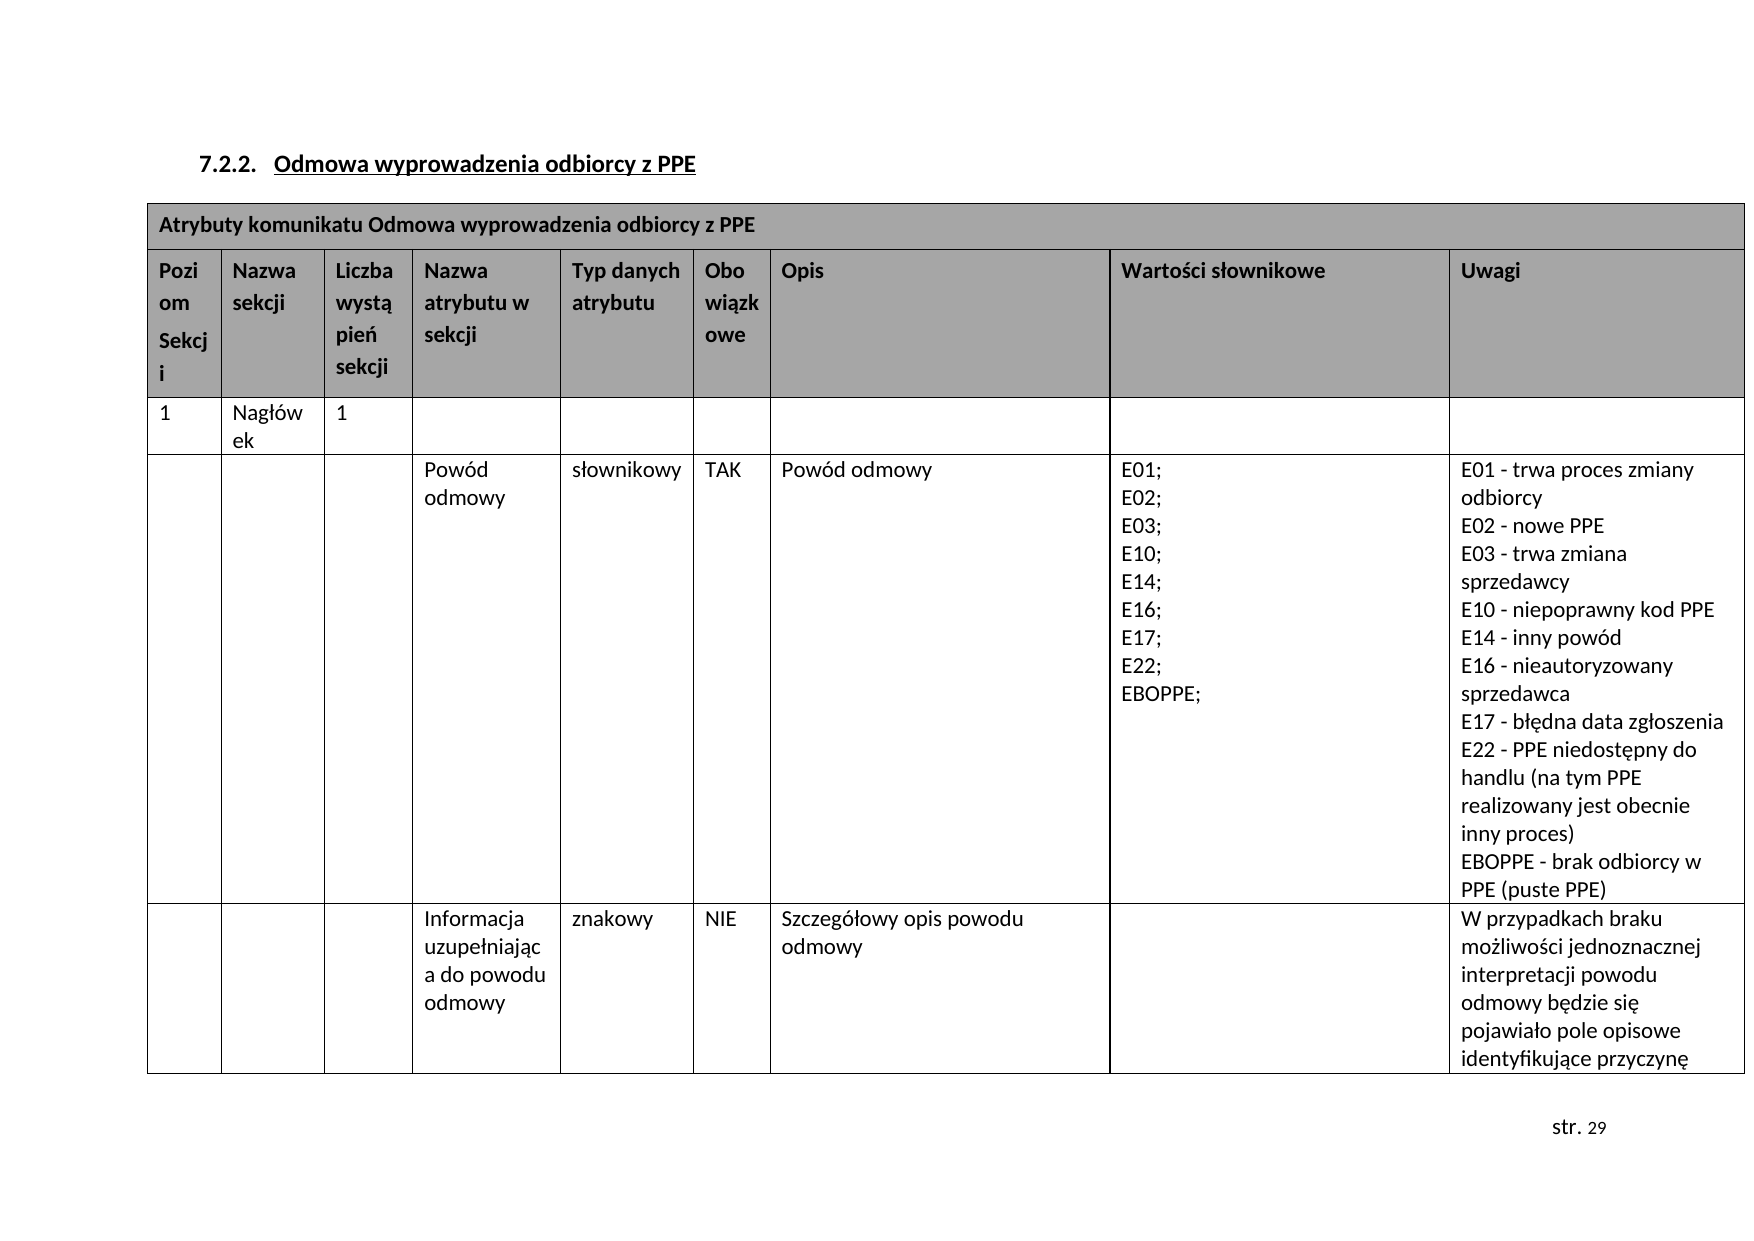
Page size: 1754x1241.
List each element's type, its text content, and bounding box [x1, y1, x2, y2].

table_cell Typ danych atrybutu [561, 250, 693, 397]
table_cell Opis [771, 250, 1109, 397]
table_cell Liczba wystąpień sekcji [325, 250, 412, 397]
table_cell Informacja uzupełniająca do powodu odmowy [413, 904, 560, 1072]
table_cell [561, 398, 693, 454]
table_cell E01; E02; E03; E10; E14; E16; E17; E22; EBOPPE; [1111, 455, 1449, 903]
table_cell [1111, 904, 1449, 1072]
table_cell słownikowy [561, 455, 693, 903]
table_cell [771, 398, 1109, 454]
table_cell Nagłówek [222, 398, 324, 454]
table_cell Obowiązkowe [694, 250, 770, 397]
table_cell znakowy [561, 904, 693, 1072]
table_cell [148, 904, 221, 1072]
list Odmowa wyprowadzenia odbiorcy z PPE [199, 148, 1606, 178]
table_cell [222, 455, 324, 903]
table_cell Nazwa atrybutu w sekcji [413, 250, 560, 397]
table_cell [325, 904, 412, 1072]
table_cell [694, 398, 770, 454]
table_header Atrybuty komunikatu Odmowa wyprowadzenia odbiorcy z PPE [148, 204, 1744, 249]
table_cell [1111, 398, 1449, 454]
table_cell Poziom Sekcji [148, 250, 221, 397]
table_cell W przypadkach braku możliwości jednoznacznej interpretacji powodu odmowy będzie się pojawiało pole opisowe identyfikujące przyczynę [1450, 904, 1744, 1072]
table_cell E01 - trwa proces zmiany odbiorcy E02 - nowe PPE E03 - trwa zmiana sprzedawcy E10 - niepoprawny kod PPE E14 - inny powód E16 - nieautoryzowany sprzedawca E17 - błędna data zgłoszenia E22 - PPE niedostępny do handlu (na tym PPE realizowany jest obecnie inny proces) EBOPPE - brak odbiorcy w PPE (puste PPE) [1450, 455, 1744, 903]
table_cell [325, 455, 412, 903]
table_cell 1 [325, 398, 412, 454]
table_cell Powód odmowy [771, 455, 1109, 903]
table_cell [413, 398, 560, 454]
table_cell Powód odmowy [413, 455, 560, 903]
table_cell [148, 455, 221, 903]
table_cell TAK [694, 455, 770, 903]
table_cell [222, 904, 324, 1072]
table_cell Nazwa sekcji [222, 250, 324, 397]
table_cell 1 [148, 398, 221, 454]
table_cell NIE [694, 904, 770, 1072]
table_cell Szczegółowy opis powodu odmowy [771, 904, 1109, 1072]
table_cell [1450, 398, 1744, 454]
table_cell Wartości słownikowe [1111, 250, 1449, 397]
table_cell Uwagi [1450, 250, 1744, 397]
